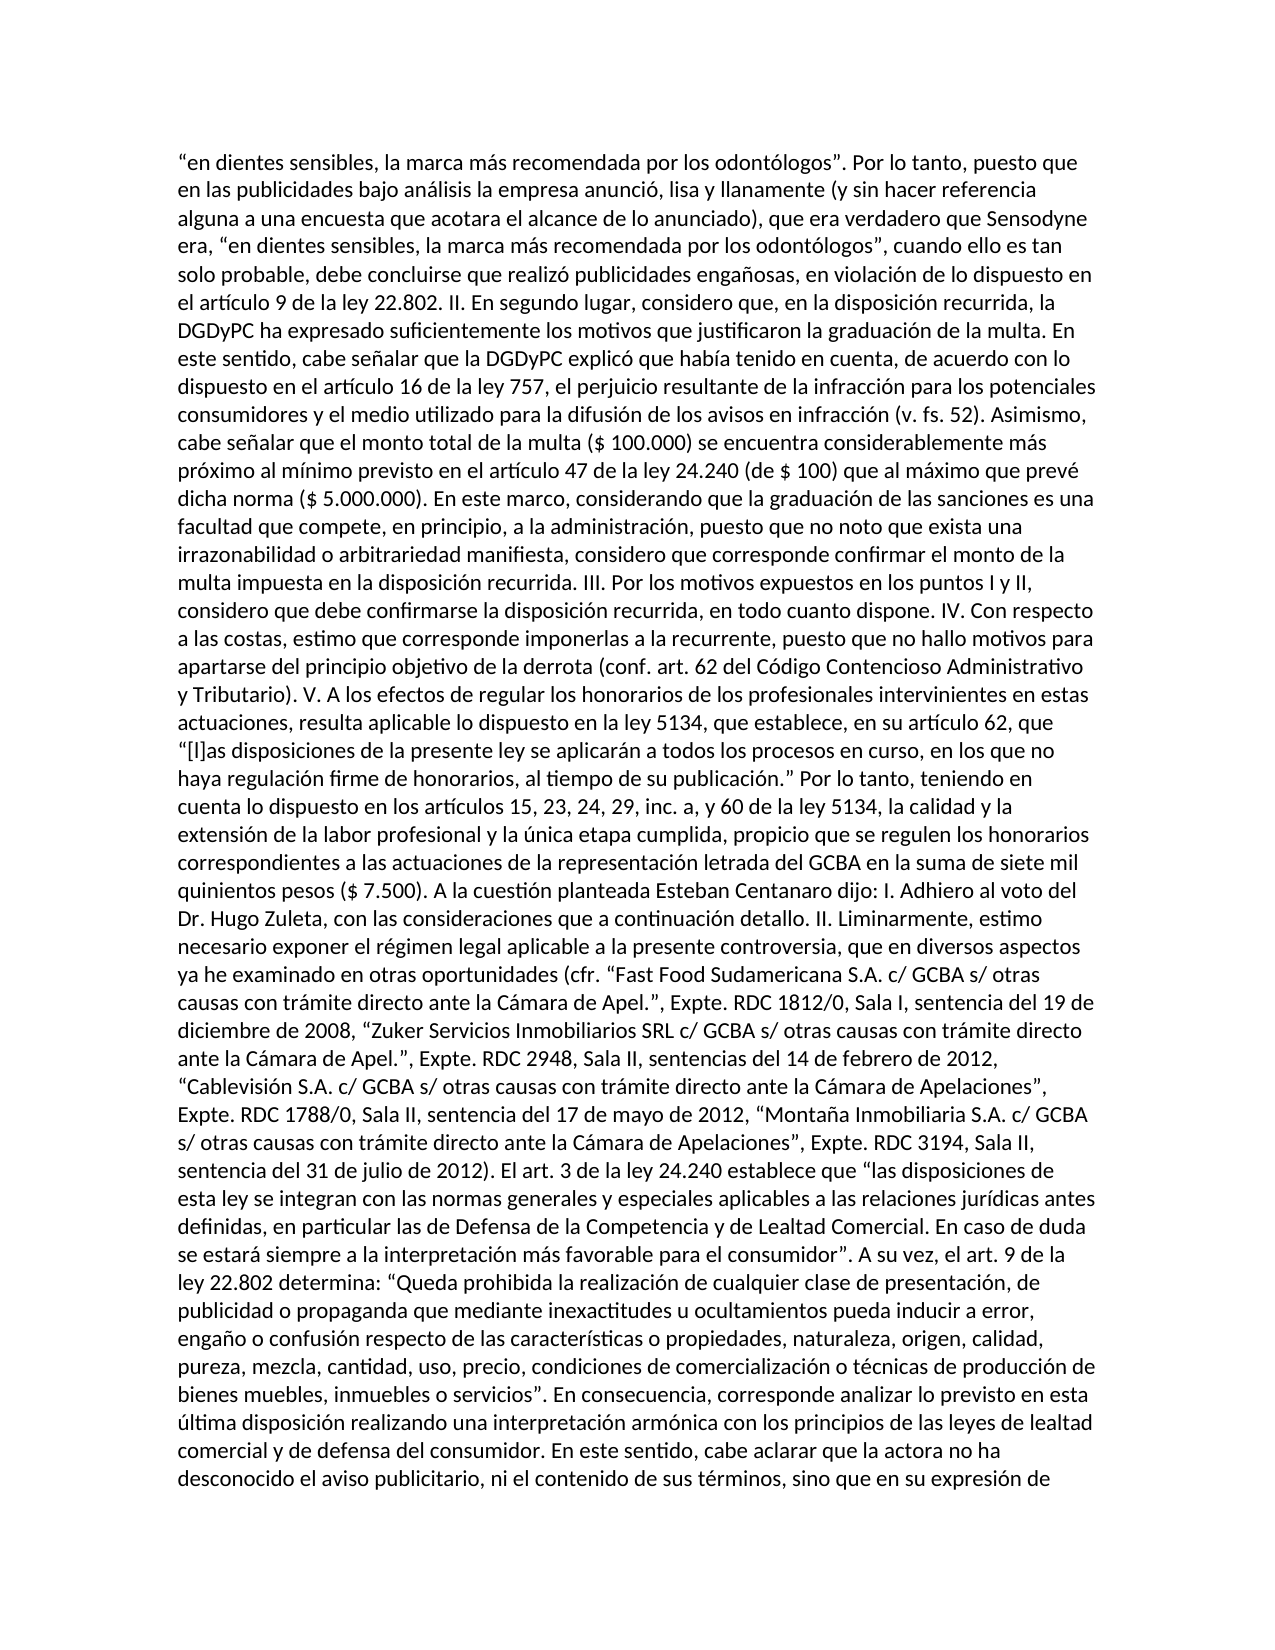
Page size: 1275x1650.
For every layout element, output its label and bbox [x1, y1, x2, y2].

text [177, 148, 1098, 1493]
